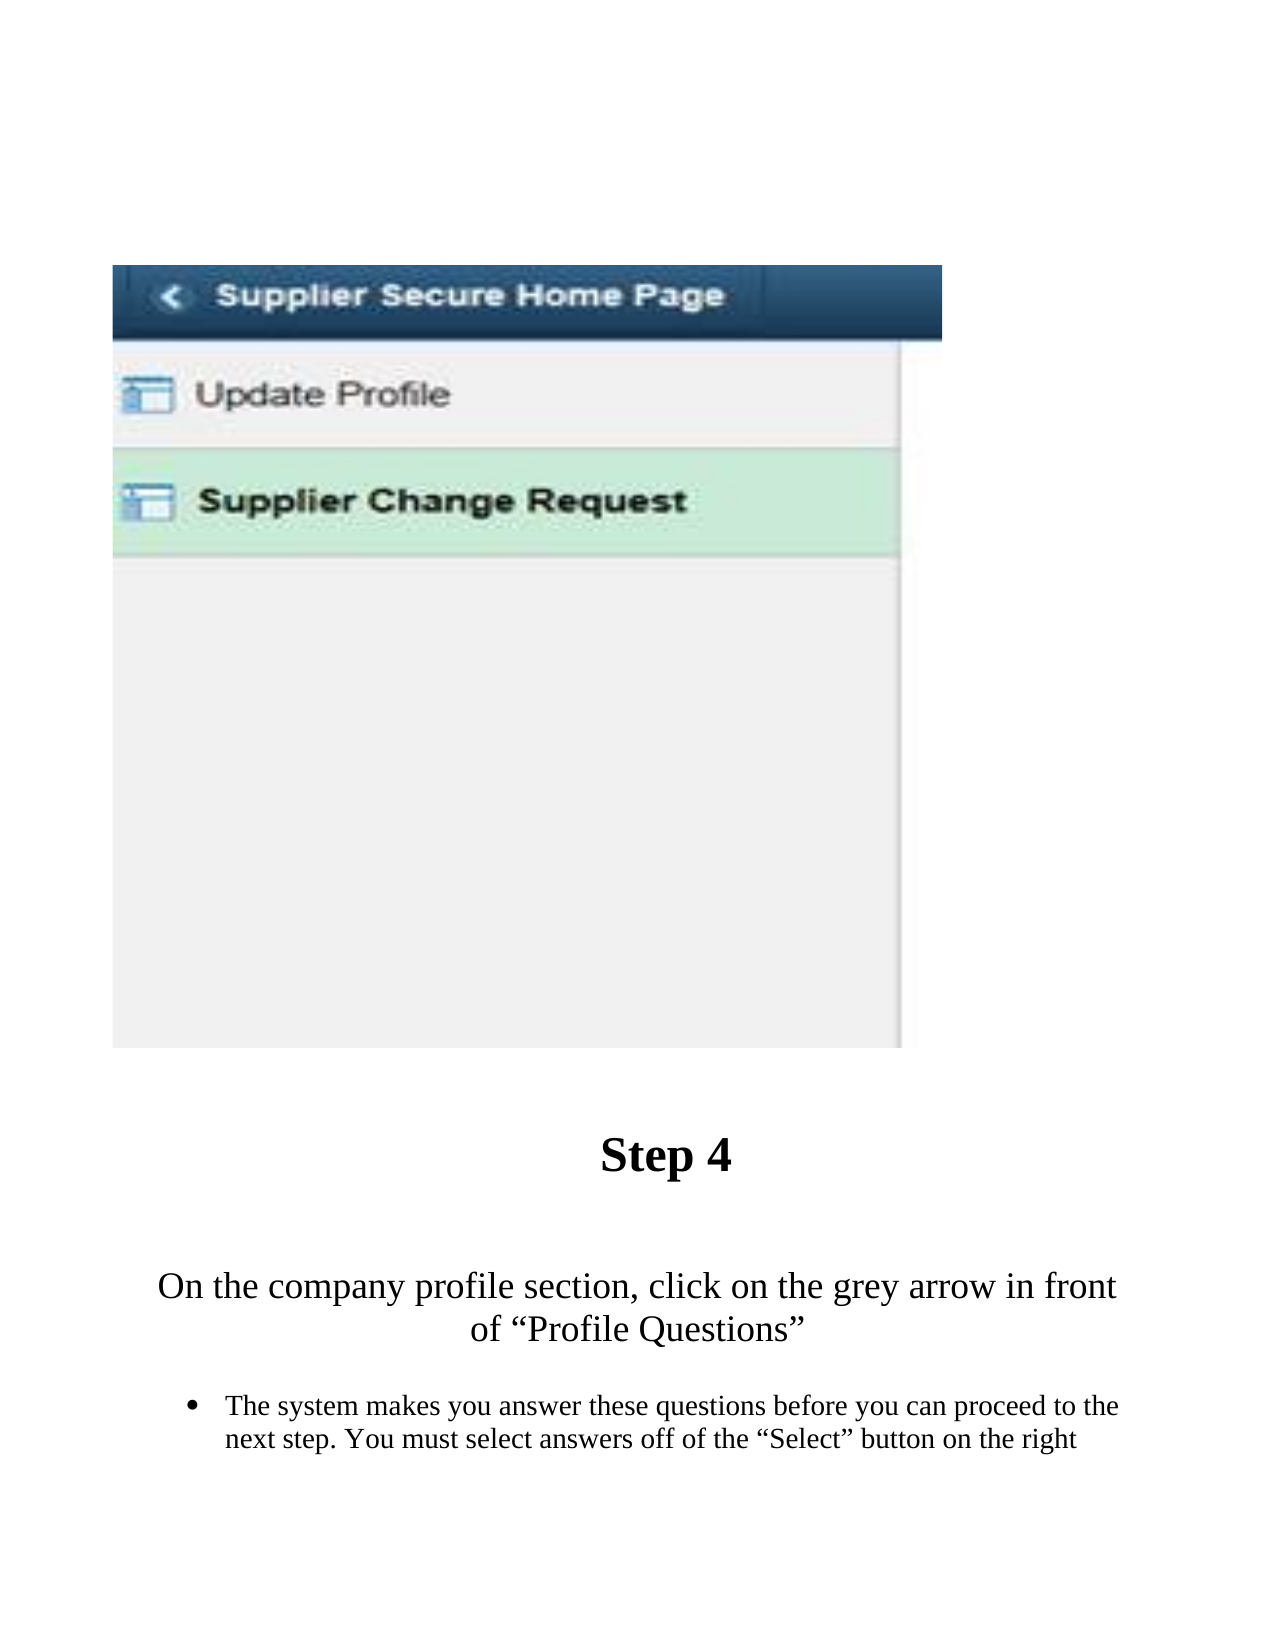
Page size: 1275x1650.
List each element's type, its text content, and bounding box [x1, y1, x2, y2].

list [187, 1388, 1125, 1455]
text On the company profile section, click on the grey arrow in front of “Profile Questions” [150, 1263, 1125, 1350]
text Step 4 [525, 1124, 1125, 1182]
picture [112, 265, 943, 1048]
